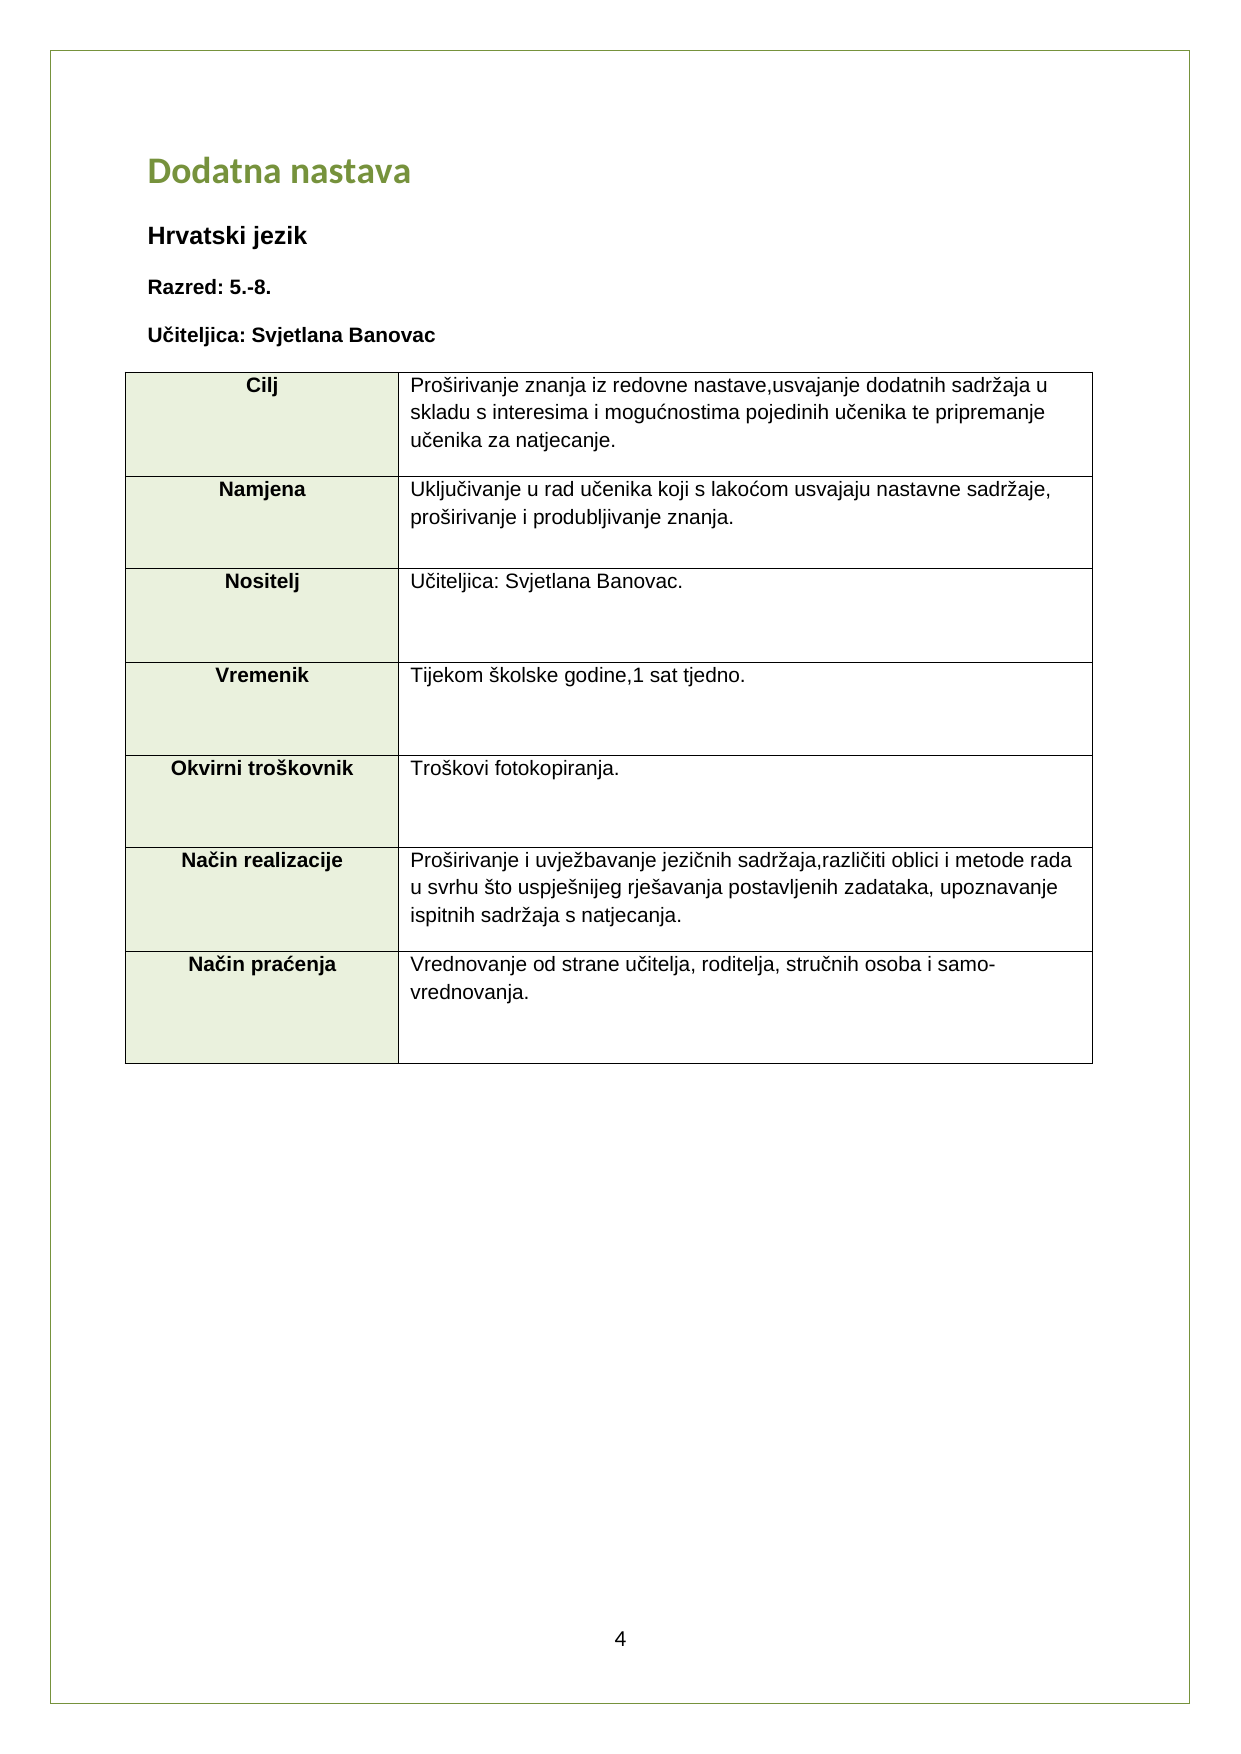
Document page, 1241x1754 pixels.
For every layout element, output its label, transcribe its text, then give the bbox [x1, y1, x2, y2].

table_cell Vremenik [126, 663, 398, 755]
table_cell Troškovi fotokopiranja. [399, 756, 1092, 847]
text Hrvatski jezik [147, 221, 1093, 250]
table_cell Vrednovanje od strane učitelja, roditelja, stručnih osoba i samo-vrednovanja. [399, 952, 1092, 1063]
text Učiteljica: Svjetlana Banovac [147, 323, 1093, 347]
table_header Proširivanje znanja iz redovne nastave,usvajanje dodatnih sadržaja u skladu s interesima i mogućnostima pojedinih učenika te pripremanje učenika za natjecanje. [399, 373, 1092, 476]
text Razred: 5.-8. [147, 275, 1093, 299]
table_cell Način praćenja [126, 952, 398, 1063]
table_cell Uključivanje u rad učenika koji s lakoćom usvajaju nastavne sadržaje, proširivanje i produbljivanje znanja. [399, 477, 1092, 568]
table_cell Način realizacije [126, 848, 398, 951]
table_cell Tijekom školske godine,1 sat tjedno. [399, 663, 1092, 755]
text Dodatna nastava [147, 147, 1093, 193]
table_header Cilj [126, 373, 398, 476]
table_cell Učiteljica: Svjetlana Banovac. [399, 569, 1092, 662]
table_cell Nositelj [126, 569, 398, 662]
table_cell Okvirni troškovnik [126, 756, 398, 847]
table_cell Namjena [126, 477, 398, 568]
table_cell Proširivanje i uvježbavanje jezičnih sadržaja,različiti oblici i metode rada u svrhu što uspješnijeg rješavanja postavljenih zadataka, upoznavanje ispitnih sadržaja s natjecanja. [399, 848, 1092, 951]
